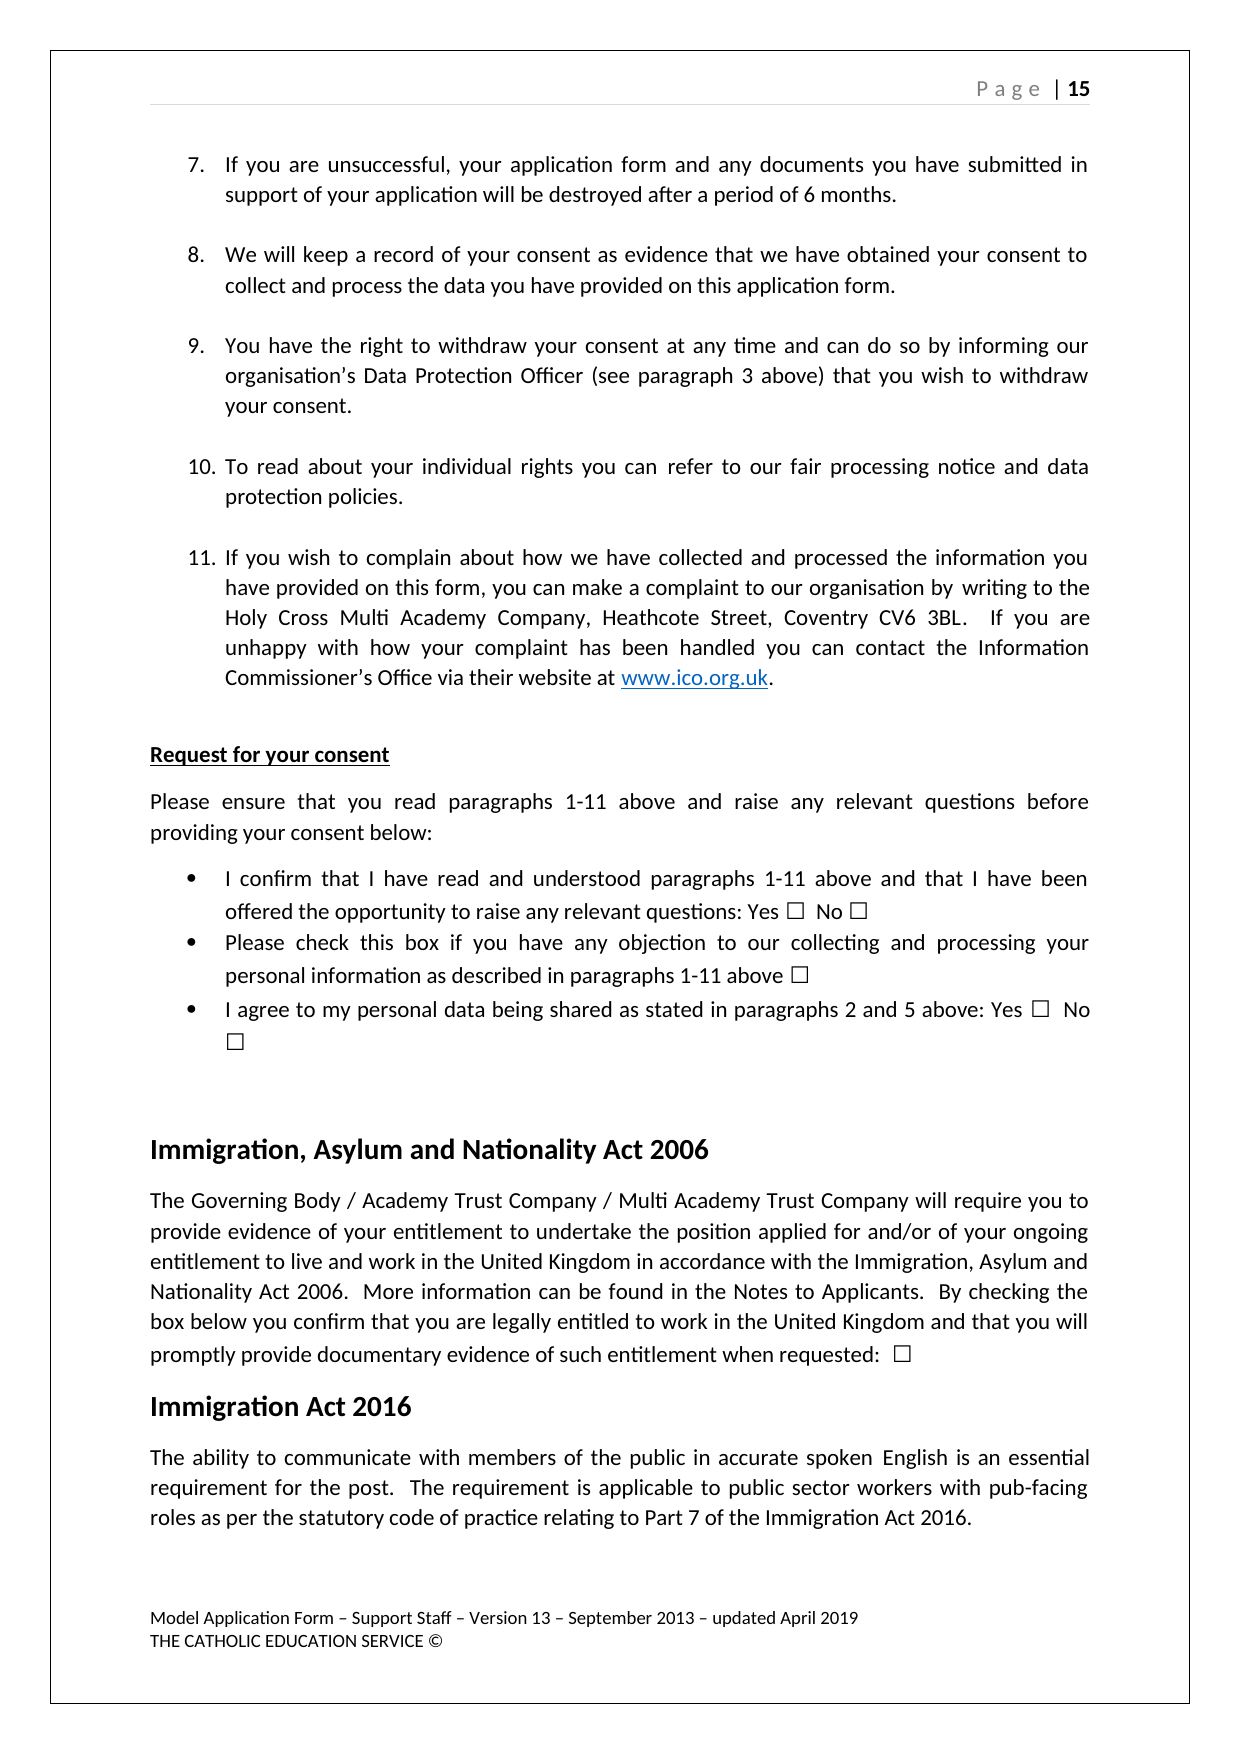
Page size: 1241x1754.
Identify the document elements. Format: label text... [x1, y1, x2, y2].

list If you wish to complain about how we have collected and processed the information you have provided on this form, you can make a complaint to our organisation by writing to the Holy Cross Multi Academy Company, Heathcote Street, Coventry CV6 3BL. If you are unhappy with how your complaint has been handled you can contact the Information Commissioner’s Office via their website at www.ico.org.uk. [187, 543, 1090, 692]
text The Governing Body / Academy Trust Company / Multi Academy Trust Company will require you to provide evidence of your entitlement to undertake the position applied for and/or of your ongoing entitlement to live and work in the United Kingdom in accordance with the Immigration, Asylum and Nationality Act 2006. More information can be found in the Notes to Applicants. By checking the box below you confirm that you are legally entitled to work in the United Kingdom and that you will promptly provide documentary evidence of such entitlement when requested: [150, 1187, 1090, 1369]
text Please ensure that you read paragraphs 1-11 above and raise any relevant questions before providing your consent below: [150, 787, 1090, 846]
list You have the right to withdraw your consent at any time and can do so by informing our organisation’s Data Protection Officer (see paragraph 3 above) that you wish to withdraw your consent. [187, 331, 1090, 420]
text The ability to communicate with members of the public in accurate spoken English is an essential requirement for the post. The requirement is applicable to public sector workers with pub-facing roles as per the statutory code of practice relating to Part 7 of the Immigration Act 2016. [150, 1443, 1090, 1532]
text Immigration, Asylum and Nationality Act 2006 [150, 1131, 1090, 1167]
list We will keep a record of your consent as evidence that we have obtained your consent to collect and process the data you have provided on this application form. [187, 241, 1090, 299]
list Please check this box if you have any objection to our collecting and processing your personal information as described in paragraphs 1-11 above [187, 928, 1090, 990]
text Request for your consent [150, 741, 1090, 769]
list To read about your individual rights you can refer to our fair processing notice and data protection policies. [187, 452, 1090, 510]
text Immigration Act 2016 [150, 1388, 1090, 1424]
list I confirm that I have read and understood paragraphs 1-11 above and that I have been offered the opportunity to raise any relevant questions: Yes No [187, 864, 1090, 926]
list If you are unsuccessful, your application form and any documents you have submitted in support of your application will be destroyed after a period of 6 months. [187, 150, 1090, 208]
list I agree to my personal data being shared as stated in paragraphs 2 and 5 above: Yes No [187, 992, 1090, 1057]
